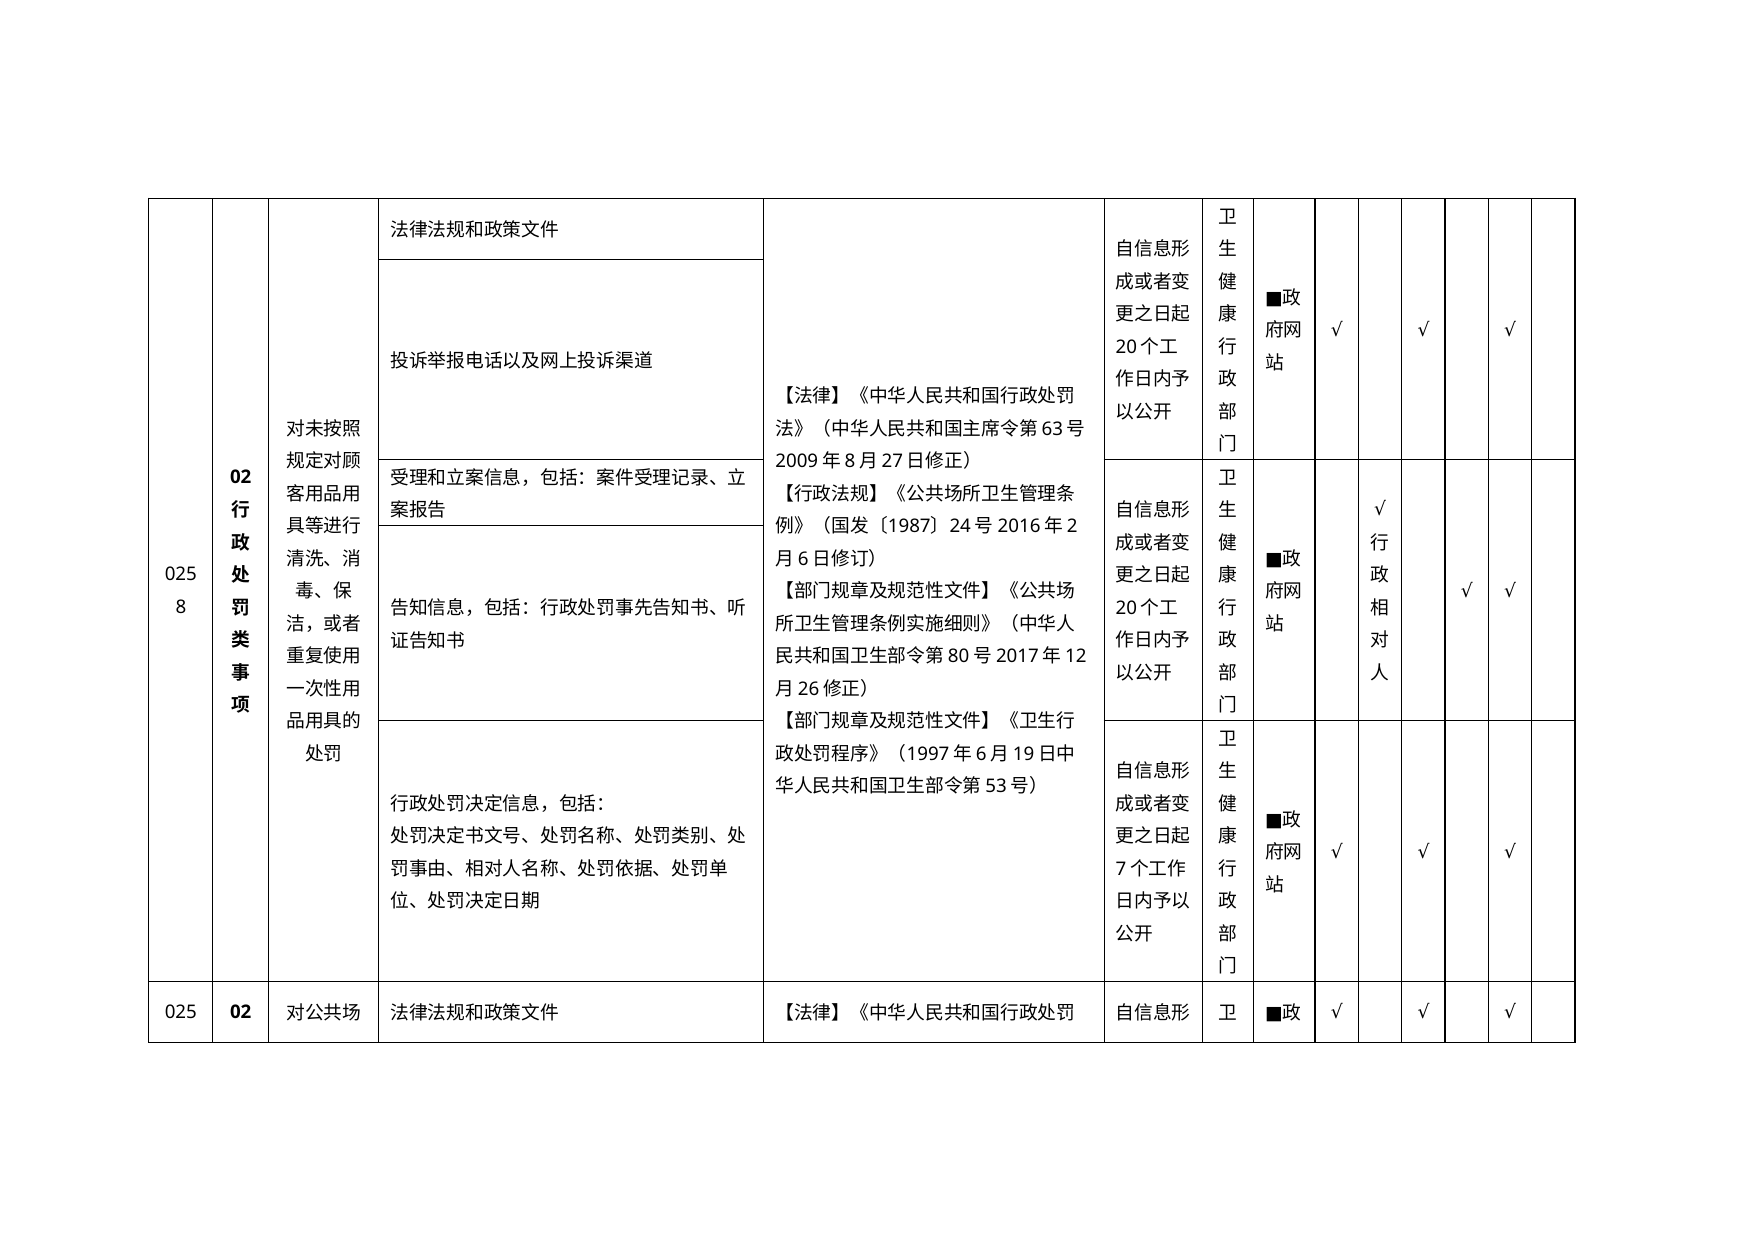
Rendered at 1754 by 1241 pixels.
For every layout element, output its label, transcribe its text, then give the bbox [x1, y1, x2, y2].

table_cell 0259 [149, 982, 212, 1042]
table_cell [1359, 982, 1401, 1042]
table_cell 对未按照规定对顾客用品用具等进行清洗、消毒、保洁，或者重复使用一次性用品用具的处罚 [269, 199, 378, 981]
table_cell √ [1316, 721, 1358, 981]
table_cell 0258 [149, 199, 212, 981]
table_cell [1402, 460, 1444, 720]
table_cell 卫生健康行政部门 [1203, 460, 1253, 720]
table_cell √ [1402, 721, 1444, 981]
table_cell [1446, 982, 1488, 1042]
table_cell 告知信息，包括：行政处罚事先告知书、听证告知书 [379, 526, 763, 720]
table_cell [1446, 199, 1488, 459]
table_cell √ [1489, 460, 1531, 720]
table_cell [1359, 721, 1401, 981]
table_cell 受理和立案信息，包括：案件受理记录、立案报告 [379, 460, 763, 525]
table_cell [1532, 460, 1574, 720]
table_cell 02 行政处罚类事项 [213, 199, 268, 981]
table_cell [764, 982, 1104, 1042]
table_cell 法律法规和政策文件 [379, 982, 763, 1042]
table_cell [1359, 199, 1401, 459]
table_cell √ [1446, 460, 1488, 720]
table_cell 卫生健康行政部门 [1203, 721, 1253, 981]
table_cell 02 行政处罚类事项 [213, 982, 268, 1042]
table_cell [1532, 982, 1574, 1042]
table_cell √ [1489, 982, 1531, 1042]
table_cell [1532, 199, 1574, 459]
table_cell [1316, 460, 1358, 720]
table_cell 投诉举报电话以及网上投诉渠道 [379, 260, 763, 459]
table_cell ■政府网站 [1254, 721, 1314, 981]
table_cell 自信息形成或者变更之日起20个工作日内予以公开 [1105, 460, 1202, 720]
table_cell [1105, 982, 1202, 1042]
table_cell 卫生健康行政部门 [1203, 199, 1253, 459]
table_cell √ [1316, 982, 1358, 1042]
table_cell [1446, 721, 1488, 981]
table_cell 自信息形成或者变更之日起7个工作日内予以公开 [1105, 721, 1202, 981]
table_cell √ 行政相对人 [1359, 460, 1401, 720]
table_cell √ [1489, 199, 1531, 459]
table_cell ■政府网站 [1254, 982, 1314, 1042]
table_cell √ [1489, 721, 1531, 981]
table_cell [764, 199, 1104, 981]
table_cell 卫生健康行政部门 [1203, 982, 1253, 1042]
table_cell √ [1402, 199, 1444, 459]
table_cell ■政府网站 [1254, 199, 1314, 459]
table_cell [1532, 721, 1574, 981]
table_cell 行政处罚决定信息，包括： 处罚决定书文号、处罚名称、处罚类别、处罚事由、相对人名称、处罚依据、处罚单位、处罚决定日期 [379, 721, 763, 981]
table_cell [269, 982, 378, 1042]
table_cell √ [1316, 199, 1358, 459]
table_cell ■政府网站 [1254, 460, 1314, 720]
table_cell √ [1402, 982, 1444, 1042]
table_cell 自信息形成或者变更之日起20个工作日内予以公开 [1105, 199, 1202, 459]
table_cell 法律法规和政策文件 [379, 199, 763, 259]
